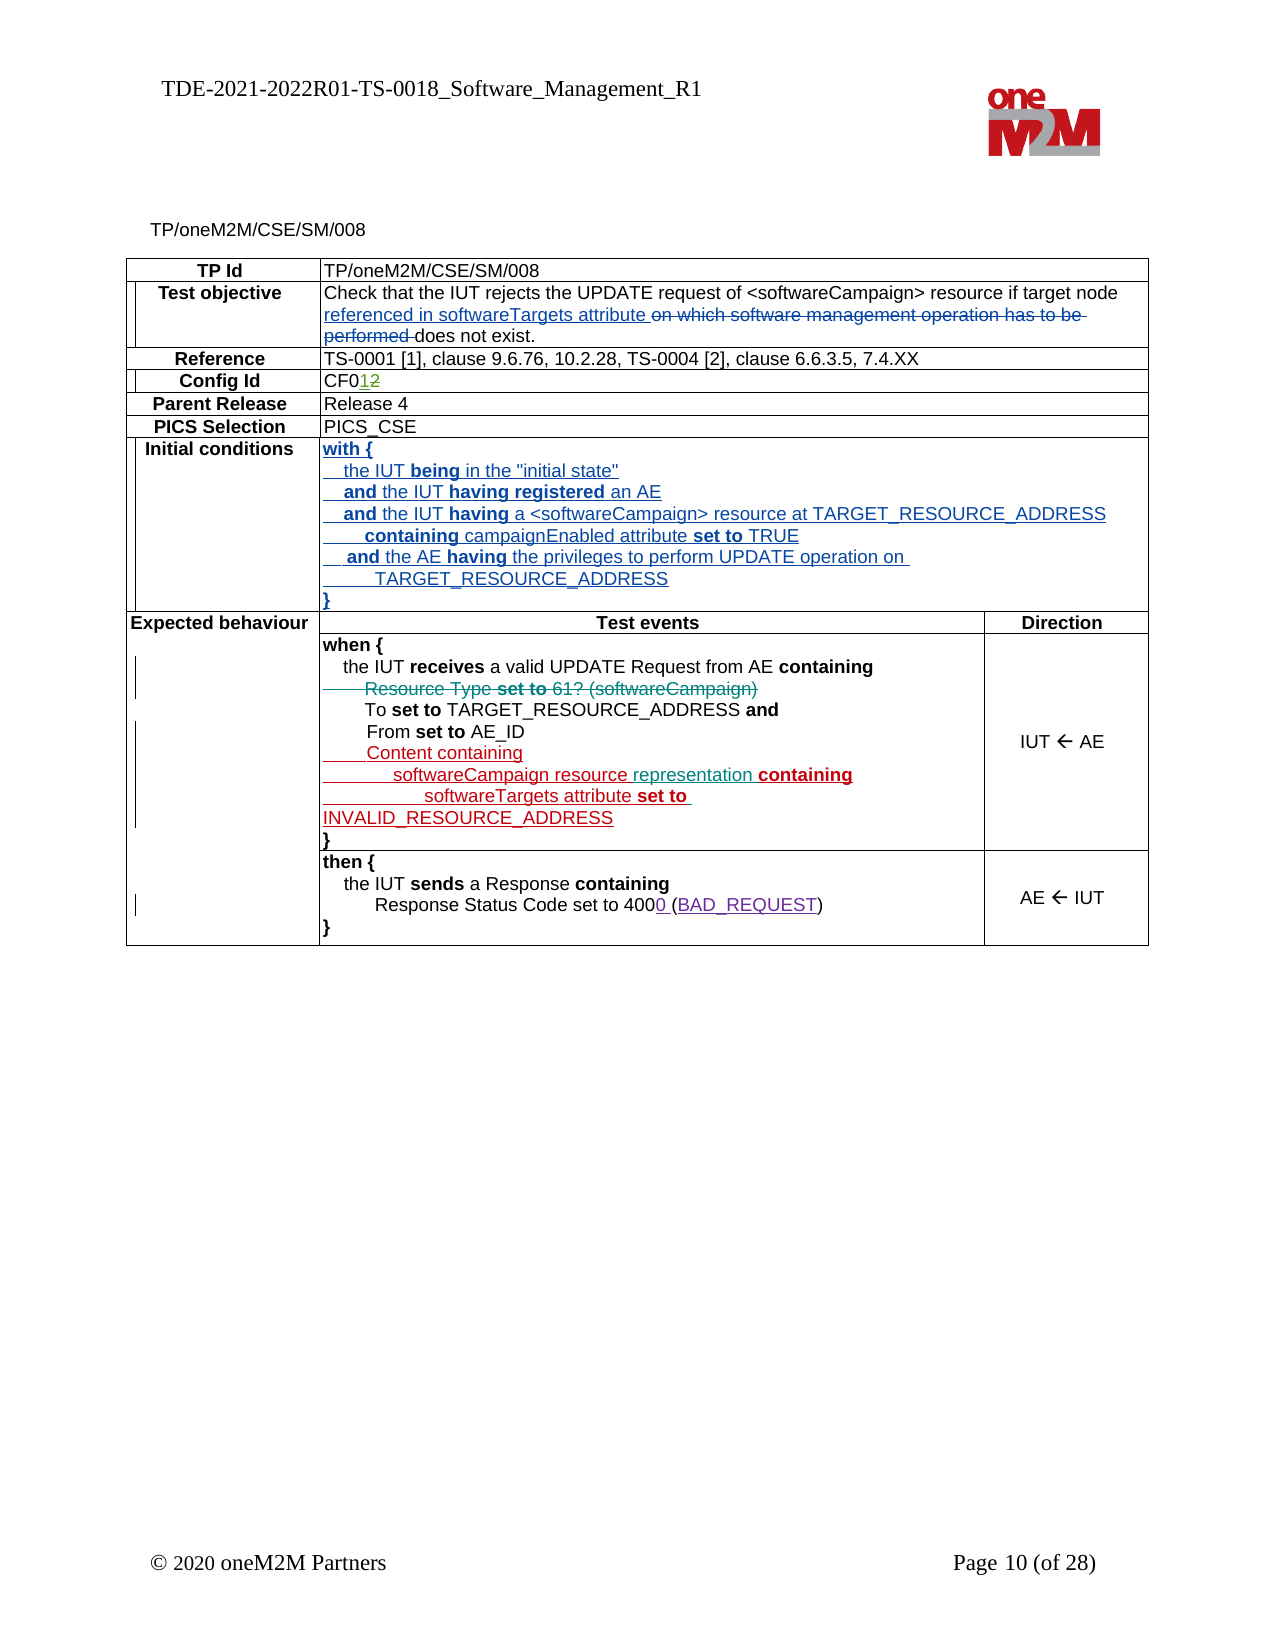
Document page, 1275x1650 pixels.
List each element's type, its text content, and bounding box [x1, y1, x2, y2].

table_cell Test events [320, 612, 984, 633]
table_cell Reference [127, 348, 320, 369]
table_cell Test objective [136, 282, 320, 347]
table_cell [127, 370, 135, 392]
table_cell Parent Release [127, 393, 320, 414]
table_header TP/oneM2M/CSE/SM/008 [321, 259, 1148, 281]
table_cell CF0 [321, 370, 1148, 392]
table_cell Check that the IUT rejects the UPDATE request of <softwareCampaign> resource if target node does not exist. [321, 282, 1148, 347]
table_cell Initial conditions [136, 438, 319, 611]
table_header TP Id [127, 259, 320, 281]
table_cell Config Id [136, 370, 320, 392]
table_cell AE IUT [985, 851, 1148, 944]
table_cell Release 4 [321, 393, 1148, 414]
table_cell TS-0001 [1], clause 9.6.76, 10.2.28, TS-0004 [2], clause 6.6.3.5, 7.4.XX [321, 348, 1148, 369]
table_cell PICS Selection [127, 416, 320, 437]
table_cell IUT AE [985, 634, 1148, 850]
table_cell when { the IUT receives a valid UPDATE Request from AE containing To set to TARGET_RESOURCE_ADDRESS and From set to AE_ID } [320, 634, 984, 850]
table_cell then { the IUT sends a Response containing Response Status Code set to 400() } [320, 851, 984, 944]
table_cell [320, 438, 1148, 611]
picture [974, 75, 1114, 171]
table_cell PICS_CSE [321, 416, 1148, 437]
text TP/oneM2M/CSE/SM/008 [150, 218, 1125, 240]
table_cell Expected behaviour [127, 612, 319, 944]
table_cell Direction [985, 612, 1148, 633]
